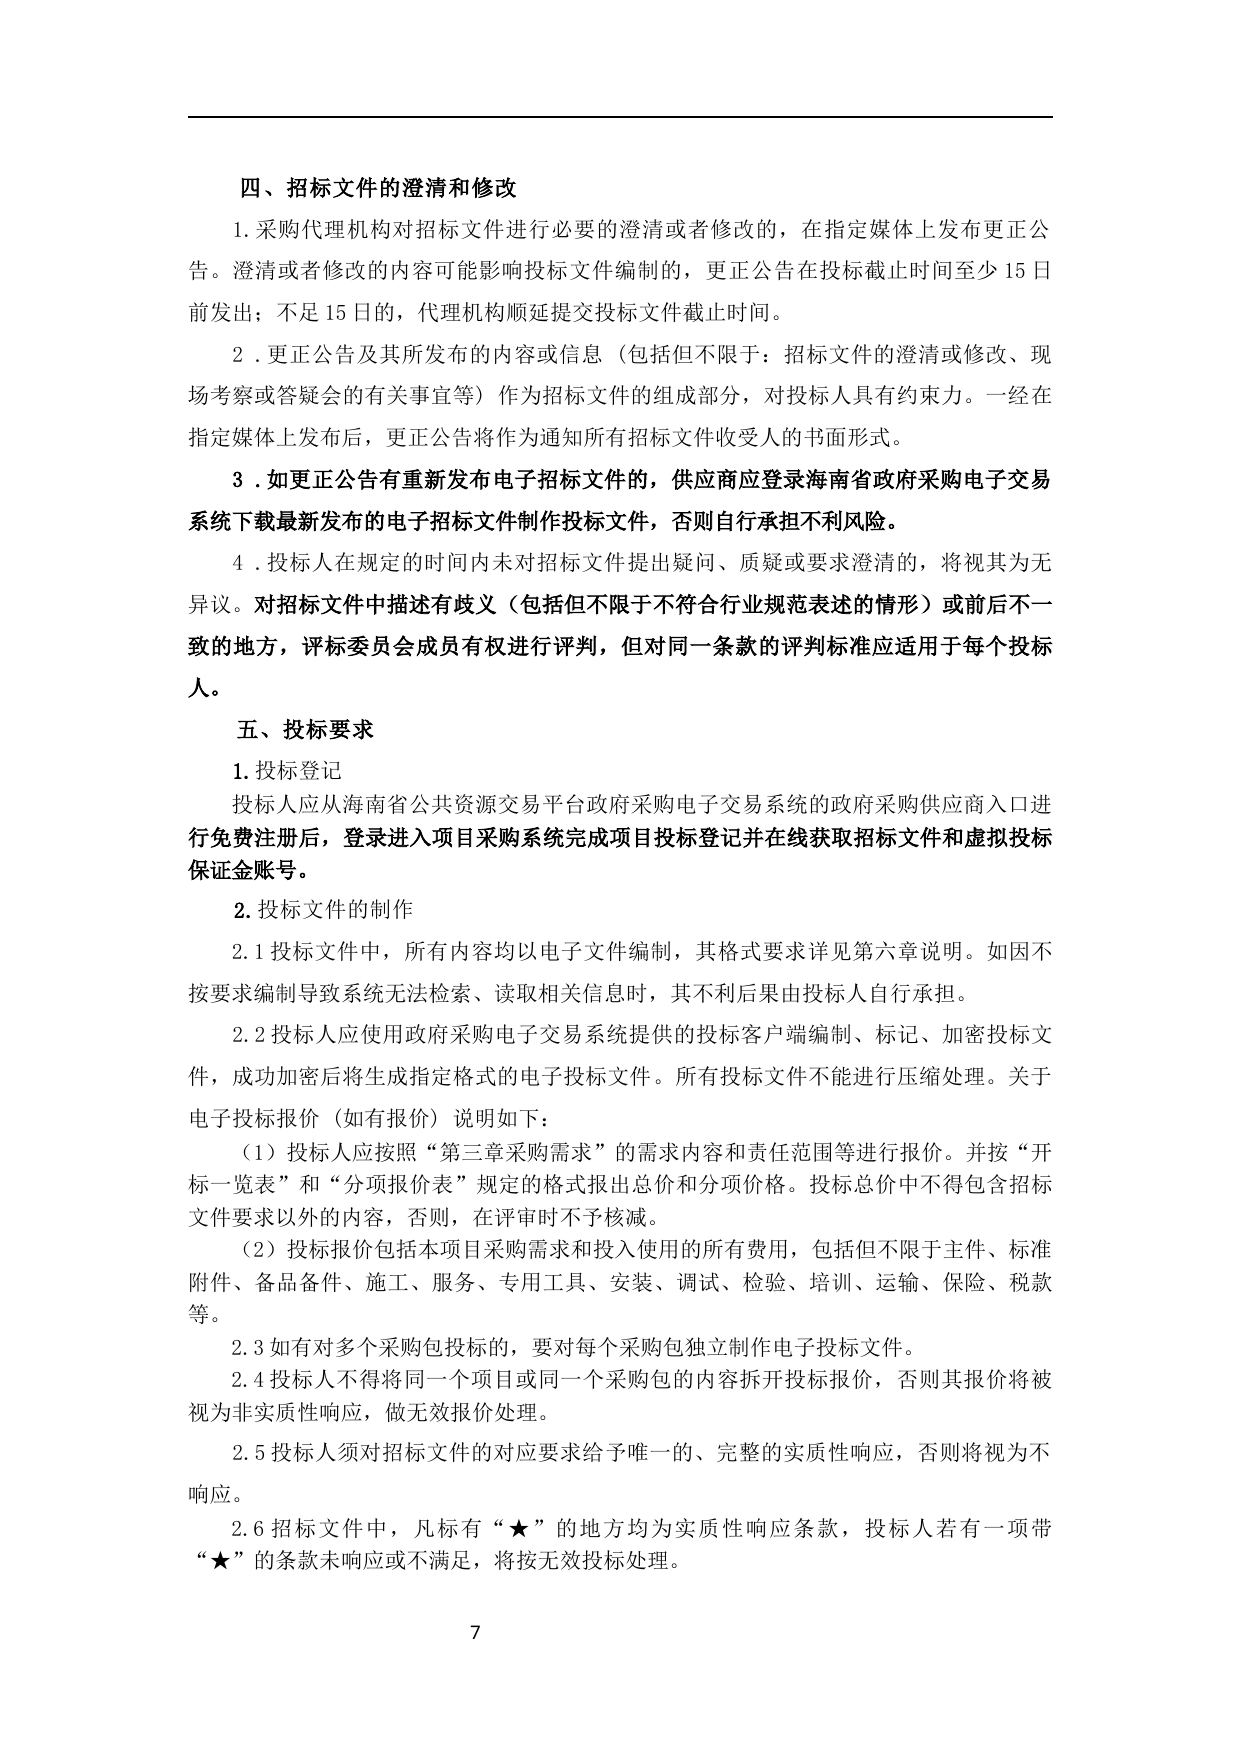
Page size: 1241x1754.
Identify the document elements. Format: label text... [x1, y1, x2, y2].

text 2.6招标文件中，凡标有“★”的地方均为实质性响应条款，投标人若有一项带“★”的条款未响应或不满足，将按无效投标处理。 [187, 1510, 1053, 1575]
text 2.投标文件的制作 [187, 884, 1053, 926]
text 2.2投标人应使用政府采购电子交易系统提供的投标客户端编制、标记、加密投标文件，成功加密后将生成指定格式的电子投标文件。所有投标文件不能进行压缩处理。关于电子投标报价 (如有报价) 说明如下： [187, 1009, 1053, 1134]
text 3 .如更正公告有重新发布电子招标文件的，供应商应登录海南省政府采购电子交易系统下载最新发布的电子招标文件制作投标文件，否则自行承担不利风险。 [187, 454, 1053, 537]
text 四、招标文件的澄清和修改 [187, 162, 1053, 204]
text 2.1投标文件中，所有内容均以电子文件编制，其格式要求详见第六章说明。如因不按要求编制导致系统无法检索、读取相关信息时，其不利后果由投标人自行承担。 [187, 926, 1053, 1009]
text （1）投标人应按照“第三章采购需求”的需求内容和责任范围等进行报价。并按“开标一览表”和“分项报价表”规定的格式报出总价和分项价格。投标总价中不得包含招标文件要求以外的内容，否则，在评审时不予核减。 [187, 1134, 1053, 1232]
text 4 .投标人在规定的时间内未对招标文件提出疑问、质疑或要求澄清的，将视其为无异议。对招标文件中描述有歧义（包括但不限于不符合行业规范表述的情形）或前后不一致的地方，评标委员会成员有权进行评判，但对同一条款的评判标准应适用于每个投标人。 [187, 537, 1053, 704]
text 1.采购代理机构对招标文件进行必要的澄清或者修改的，在指定媒体上发布更正公告。澄清或者修改的内容可能影响投标文件编制的，更正公告在投标截止时间至少15日前发出；不足15日的，代理机构顺延提交投标文件截止时间。 [187, 204, 1053, 329]
text 五、投标要求 [187, 704, 1053, 745]
text 2.4投标人不得将同一个项目或同一个采购包的内容拆开投标报价，否则其报价将被视为非实质性响应，做无效报价处理。 [187, 1362, 1053, 1427]
text 投标人应从海南省公共资源交易平台政府采购电子交易系统的政府采购供应商入口进行免费注册后，登录进入项目采购系统完成项目投标登记并在线获取招标文件和虚拟投标保证金账号。 [187, 787, 1053, 884]
text （2）投标报价包括本项目采购需求和投入使用的所有费用，包括但不限于主件、标准附件、备品备件、施工、服务、专用工具、安装、调试、检验、培训、运输、保险、税款等。 [187, 1232, 1053, 1329]
text 2 .更正公告及其所发布的内容或信息 (包括但不限于：招标文件的澄清或修改、现场考察或答疑会的有关事宜等) 作为招标文件的组成部分，对投标人具有约束力。一经在指定媒体上发布后，更正公告将作为通知所有招标文件收受人的书面形式。 [187, 329, 1053, 454]
text 2.5投标人须对招标文件的对应要求给予唯一的、完整的实质性响应，否则将视为不响应。 [187, 1427, 1053, 1510]
text 1.投标登记 [187, 745, 1053, 787]
text 2.3如有对多个采购包投标的，要对每个采购包独立制作电子投标文件。 [187, 1329, 1053, 1362]
